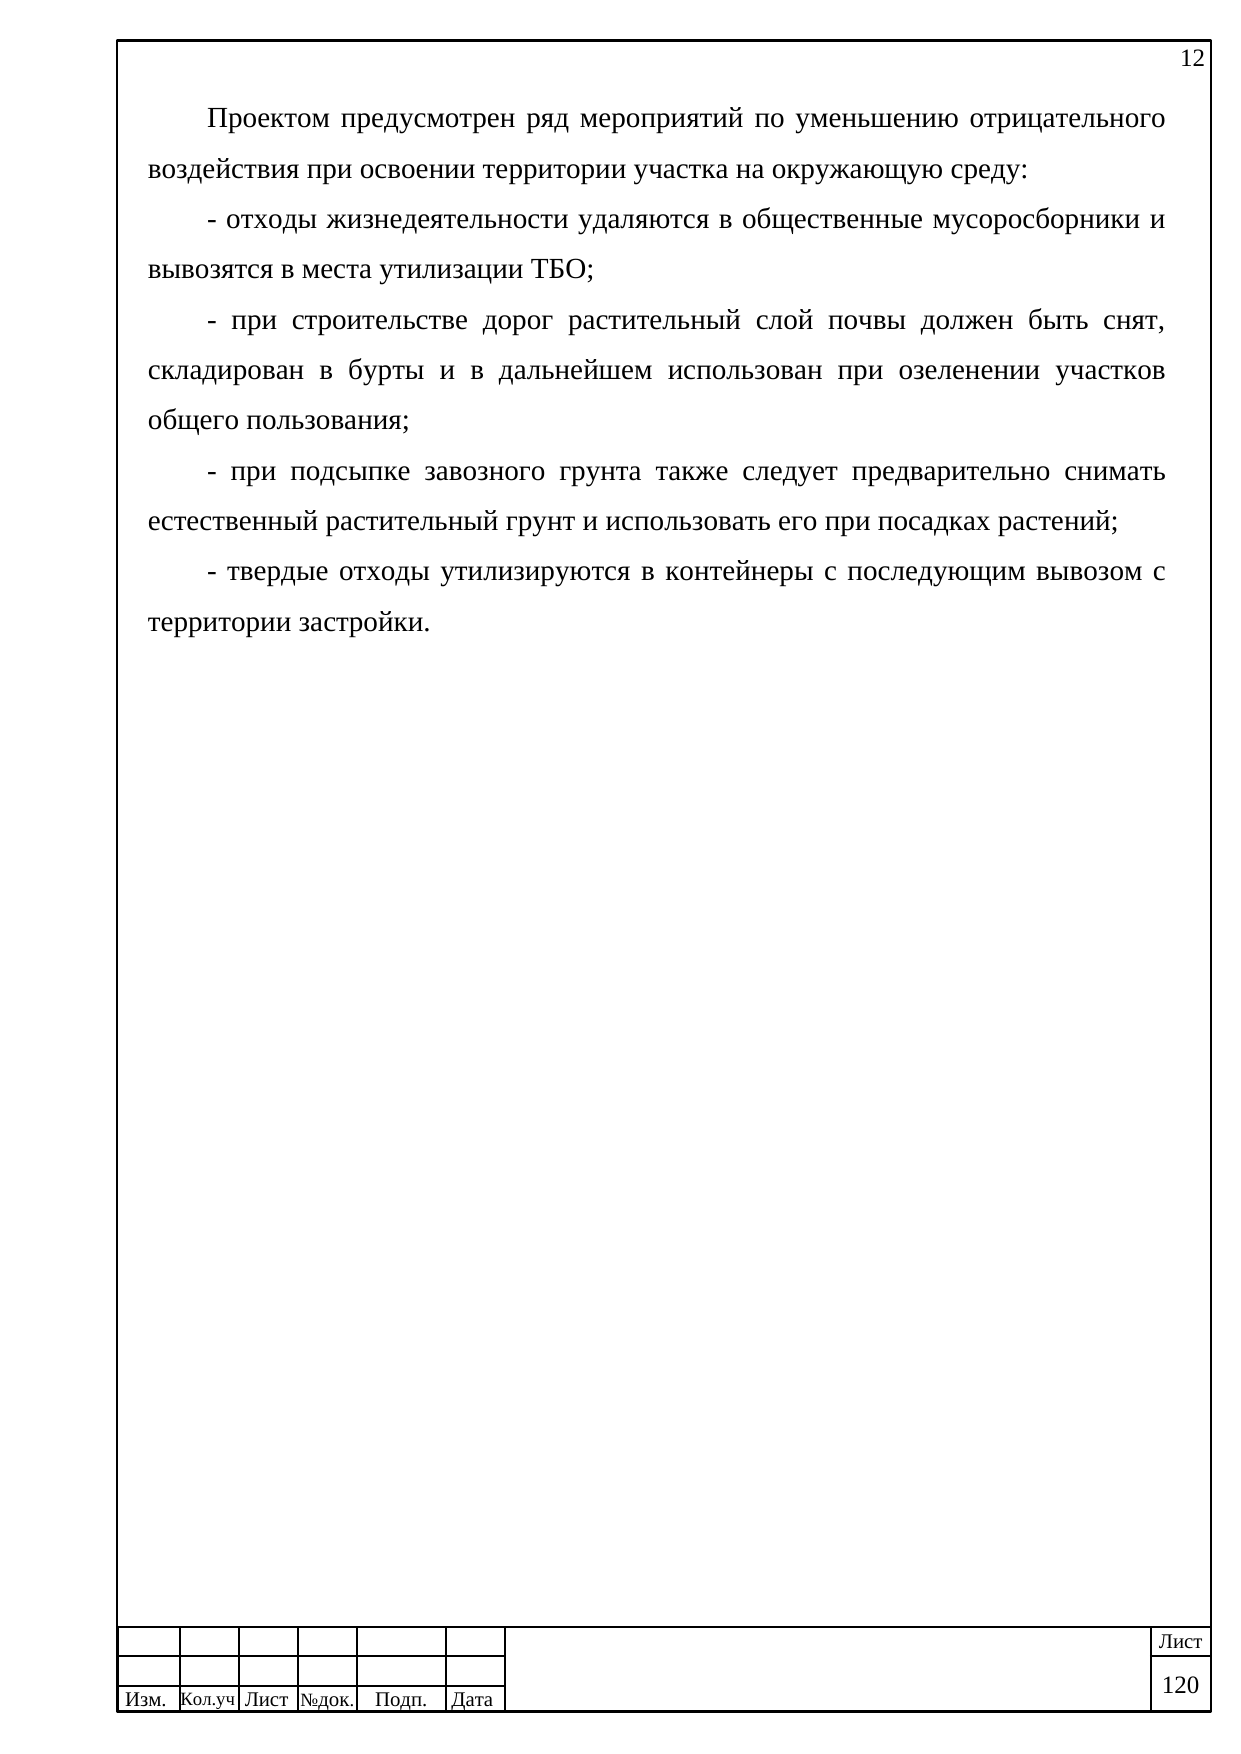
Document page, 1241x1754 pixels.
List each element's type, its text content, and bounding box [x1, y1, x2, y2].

text - при строительстве дорог растительный слой почвы должен быть снят, складирован в бурты и в дальнейшем использован при озеленении участков общего пользования; [148, 302, 1166, 436]
text - твердые отходы утилизируются в контейнеры с последующим вывозом с территории застройки. [148, 553, 1166, 637]
text - при подсыпке завозного грунта также следует предварительно снимать естественный растительный грунт и использовать его при посадках растений; [148, 453, 1166, 537]
text Проектом предусмотрен ряд мероприятий по уменьшению отрицательного воздействия при освоении территории участка на окружающую среду: [148, 101, 1166, 184]
text - отходы жизнедеятельности удаляются в общественные мусоросборники и вывозятся в места утилизации ТБО; [148, 201, 1166, 285]
